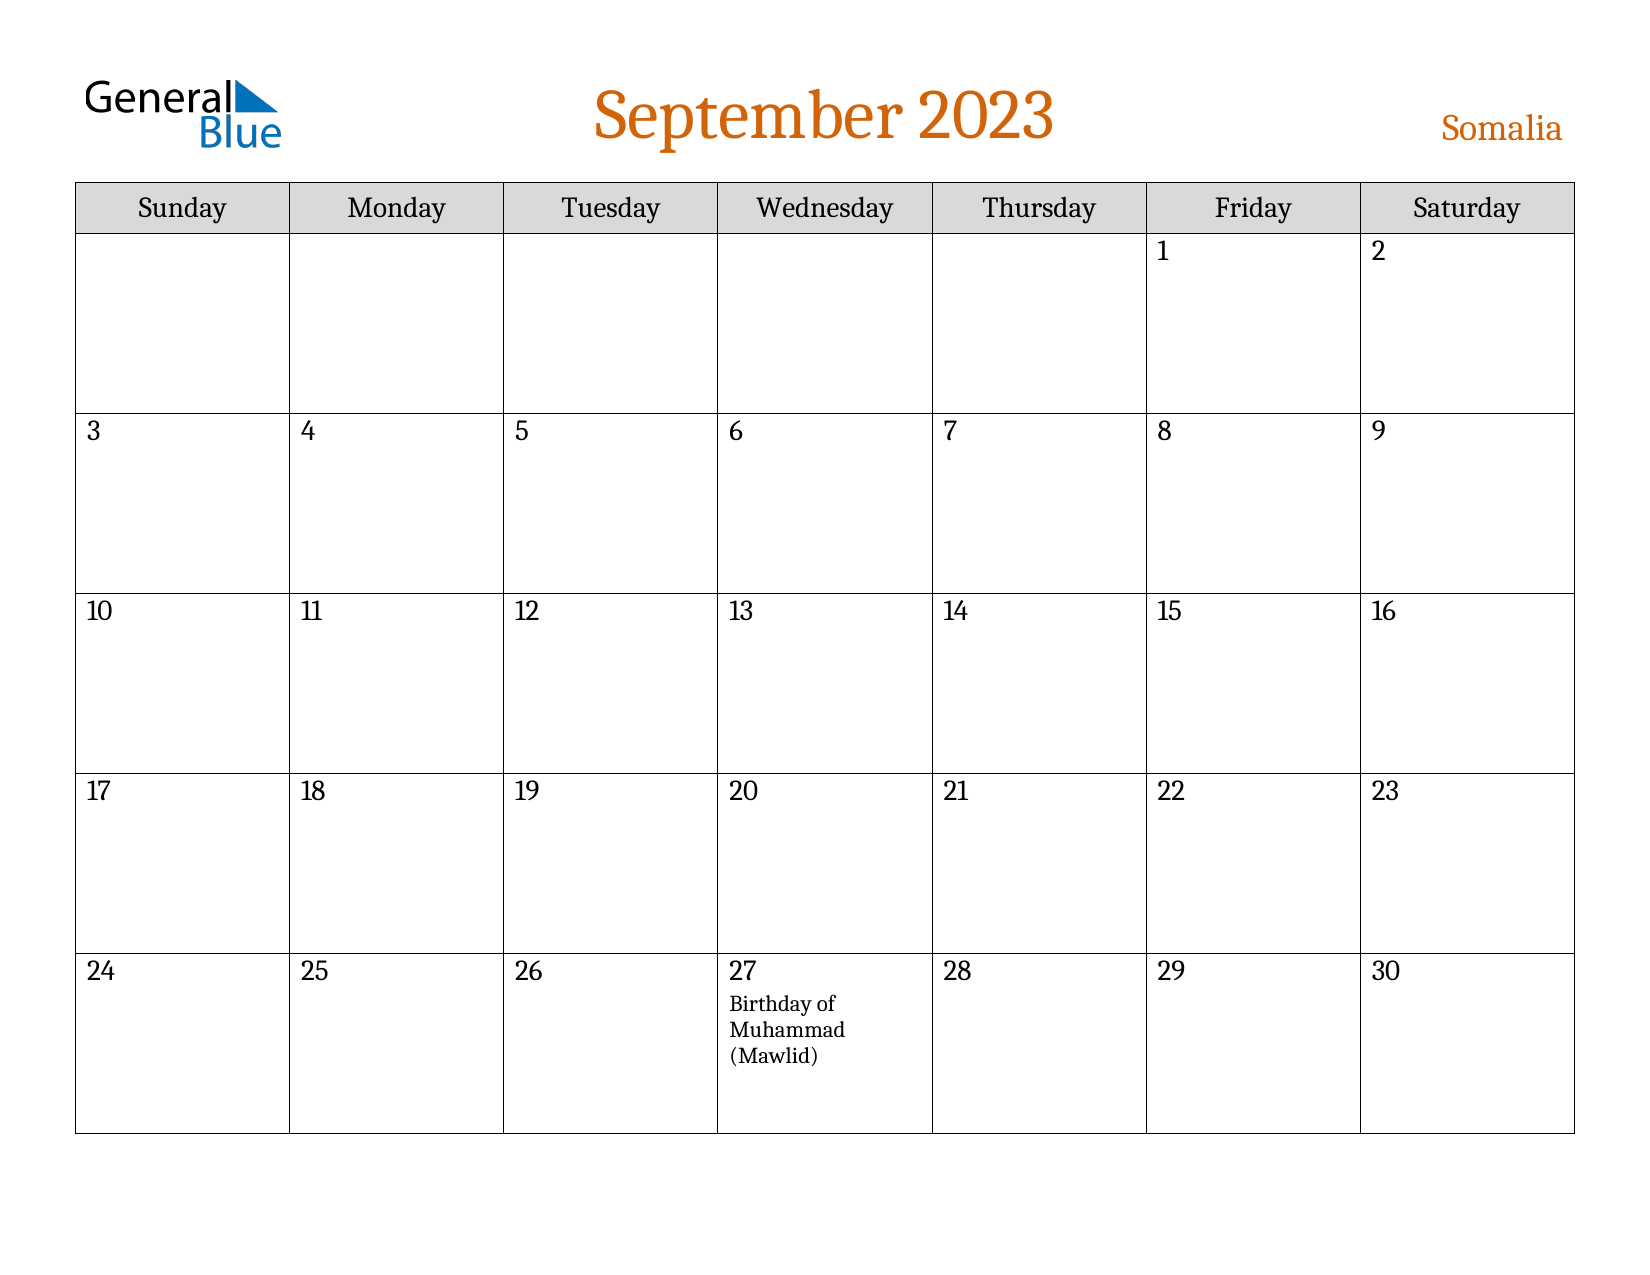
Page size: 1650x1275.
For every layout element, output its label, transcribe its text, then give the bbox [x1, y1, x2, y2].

table_cell [1361, 270, 1574, 413]
table_cell [290, 630, 503, 773]
table_cell 1 [1147, 234, 1360, 270]
table_cell 2 [1361, 234, 1574, 270]
table_cell [504, 630, 717, 773]
table_cell 8 [1147, 414, 1360, 450]
table_cell 23 [1361, 774, 1574, 810]
table_header [76, 75, 503, 182]
table_cell Monday [290, 183, 503, 233]
table_cell [290, 810, 503, 953]
table_cell 15 [1147, 594, 1360, 630]
table_cell [1147, 810, 1360, 953]
table_cell [76, 990, 289, 1133]
table_cell [290, 270, 503, 413]
table_cell [933, 630, 1146, 773]
table_cell 27 [718, 954, 932, 990]
table_cell [76, 630, 289, 773]
table_cell [933, 990, 1146, 1133]
picture [86, 80, 281, 148]
table_cell 4 [290, 414, 503, 450]
table_cell 21 [933, 774, 1146, 810]
table_cell 17 [76, 774, 289, 810]
table_cell 16 [1361, 594, 1574, 630]
table_cell Tuesday [504, 183, 717, 233]
table_cell 19 [504, 774, 717, 810]
table_cell 18 [290, 774, 503, 810]
table_cell [76, 234, 289, 270]
table_cell 30 [1361, 954, 1574, 990]
table_cell [1147, 990, 1360, 1133]
table_cell 29 [1147, 954, 1360, 990]
table_cell Wednesday [718, 183, 932, 233]
table_cell 22 [1147, 774, 1360, 810]
table_cell Thursday [933, 183, 1146, 233]
table_header Somalia [1146, 75, 1574, 182]
table_cell [1361, 450, 1574, 593]
table_cell 6 [718, 414, 932, 450]
table_cell 3 [76, 414, 289, 450]
table_cell 28 [933, 954, 1146, 990]
table_cell [718, 450, 932, 593]
table_cell Birthday of Muhammad (Mawlid) [718, 990, 932, 1133]
table_cell Friday [1147, 183, 1360, 233]
table_cell 11 [290, 594, 503, 630]
table_cell [76, 810, 289, 953]
table_cell [76, 450, 289, 593]
table_cell [504, 234, 717, 270]
table_cell [933, 234, 1146, 270]
table_cell [933, 450, 1146, 593]
table_cell [1361, 810, 1574, 953]
table_cell 9 [1361, 414, 1574, 450]
table_cell [933, 270, 1146, 413]
table_cell 24 [76, 954, 289, 990]
table_cell 7 [933, 414, 1146, 450]
table_cell [718, 630, 932, 773]
table_cell 5 [504, 414, 717, 450]
table_cell [1147, 450, 1360, 593]
table_cell [1361, 630, 1574, 773]
table_cell [504, 990, 717, 1133]
table_cell [718, 234, 932, 270]
table_header September 2023 [504, 75, 1146, 182]
table_cell [290, 450, 503, 593]
table_cell [1147, 270, 1360, 413]
table_cell [718, 270, 932, 413]
table_cell [290, 990, 503, 1133]
table_cell [1361, 990, 1574, 1133]
table_cell 10 [76, 594, 289, 630]
table_cell [76, 270, 289, 413]
table_cell [504, 810, 717, 953]
table_cell [504, 450, 717, 593]
table_cell 13 [718, 594, 932, 630]
table_cell 20 [718, 774, 932, 810]
table_cell [504, 270, 717, 413]
table_cell 25 [290, 954, 503, 990]
table_cell [1147, 630, 1360, 773]
table_cell [933, 810, 1146, 953]
table_cell 26 [504, 954, 717, 990]
table_cell [290, 234, 503, 270]
table_cell 12 [504, 594, 717, 630]
table_cell 14 [933, 594, 1146, 630]
table_cell [718, 810, 932, 953]
table_cell Saturday [1361, 183, 1574, 233]
table_cell Sunday [76, 183, 289, 233]
